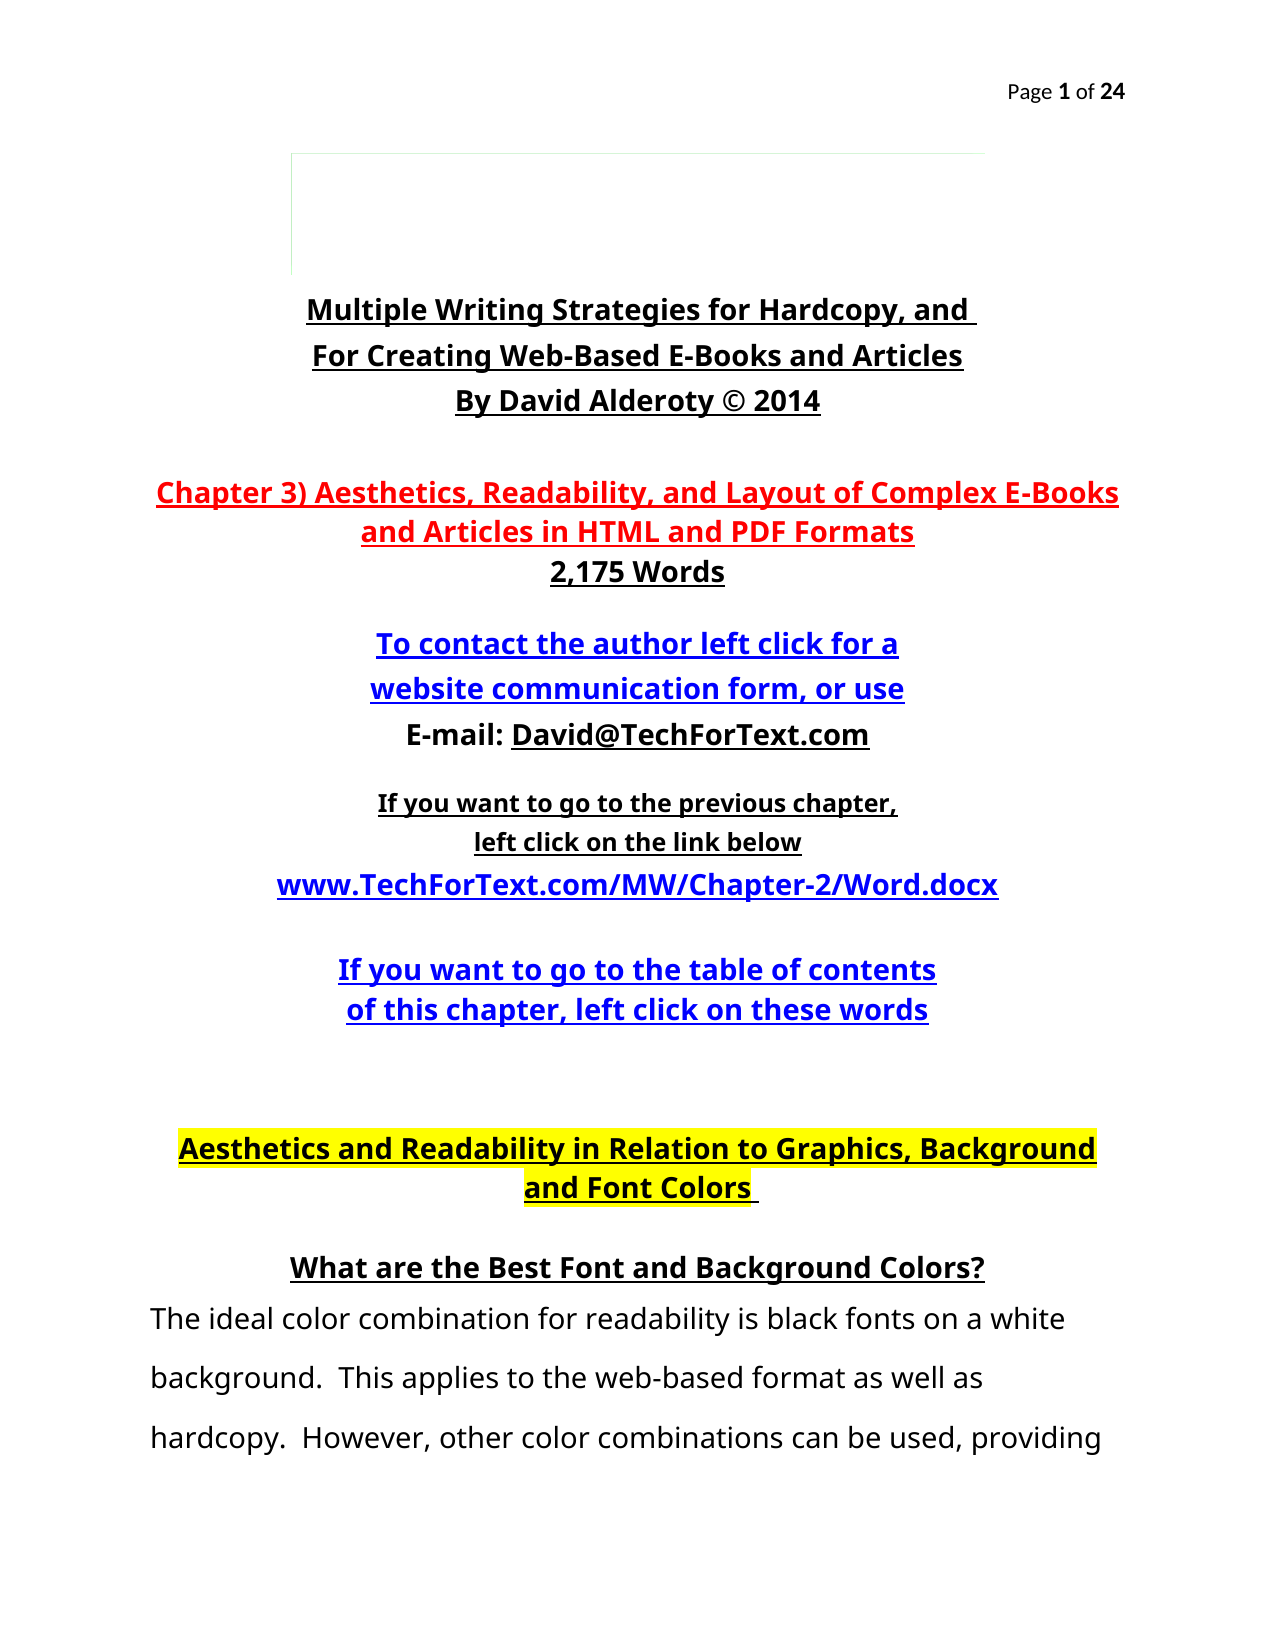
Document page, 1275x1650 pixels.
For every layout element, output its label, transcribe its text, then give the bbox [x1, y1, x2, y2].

text of this chapter, left click on these words [150, 989, 1125, 1029]
text What are the Best Font and Background Colors? [150, 1247, 1125, 1287]
text By David Alderoty © 2014 [150, 381, 1125, 420]
text www.TechForText.com/MW/Chapter-2/Word.docx [150, 864, 1125, 904]
text Multiple Writing Strategies for Hardcopy, and [150, 289, 1125, 329]
text Chapter 3) Aesthetics, Readability, and Layout of Complex E-Books and Articles in HTML and PDF Formats [150, 472, 1125, 551]
text Aesthetics and Readability in Relation to Graphics, Background and Font Colors [150, 1128, 524, 1207]
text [150, 1298, 1125, 1457]
text If you want to go to the previous chapter, [150, 786, 1125, 820]
text To contact the author left click for a [150, 623, 1125, 663]
text Aesthetics and Readability in Relation to Graphics, Background and Font Colors [751, 1128, 1125, 1207]
text website communication form, or use [150, 669, 1125, 708]
text If you want to go to the table of contents [150, 949, 1125, 989]
text E-mail: David@TechForText.com [150, 714, 1125, 754]
text 2,175 Words [150, 551, 1125, 591]
text For Creating Web-Based E-Books and Articles [150, 335, 1125, 375]
text left click on the link below [150, 825, 1125, 859]
